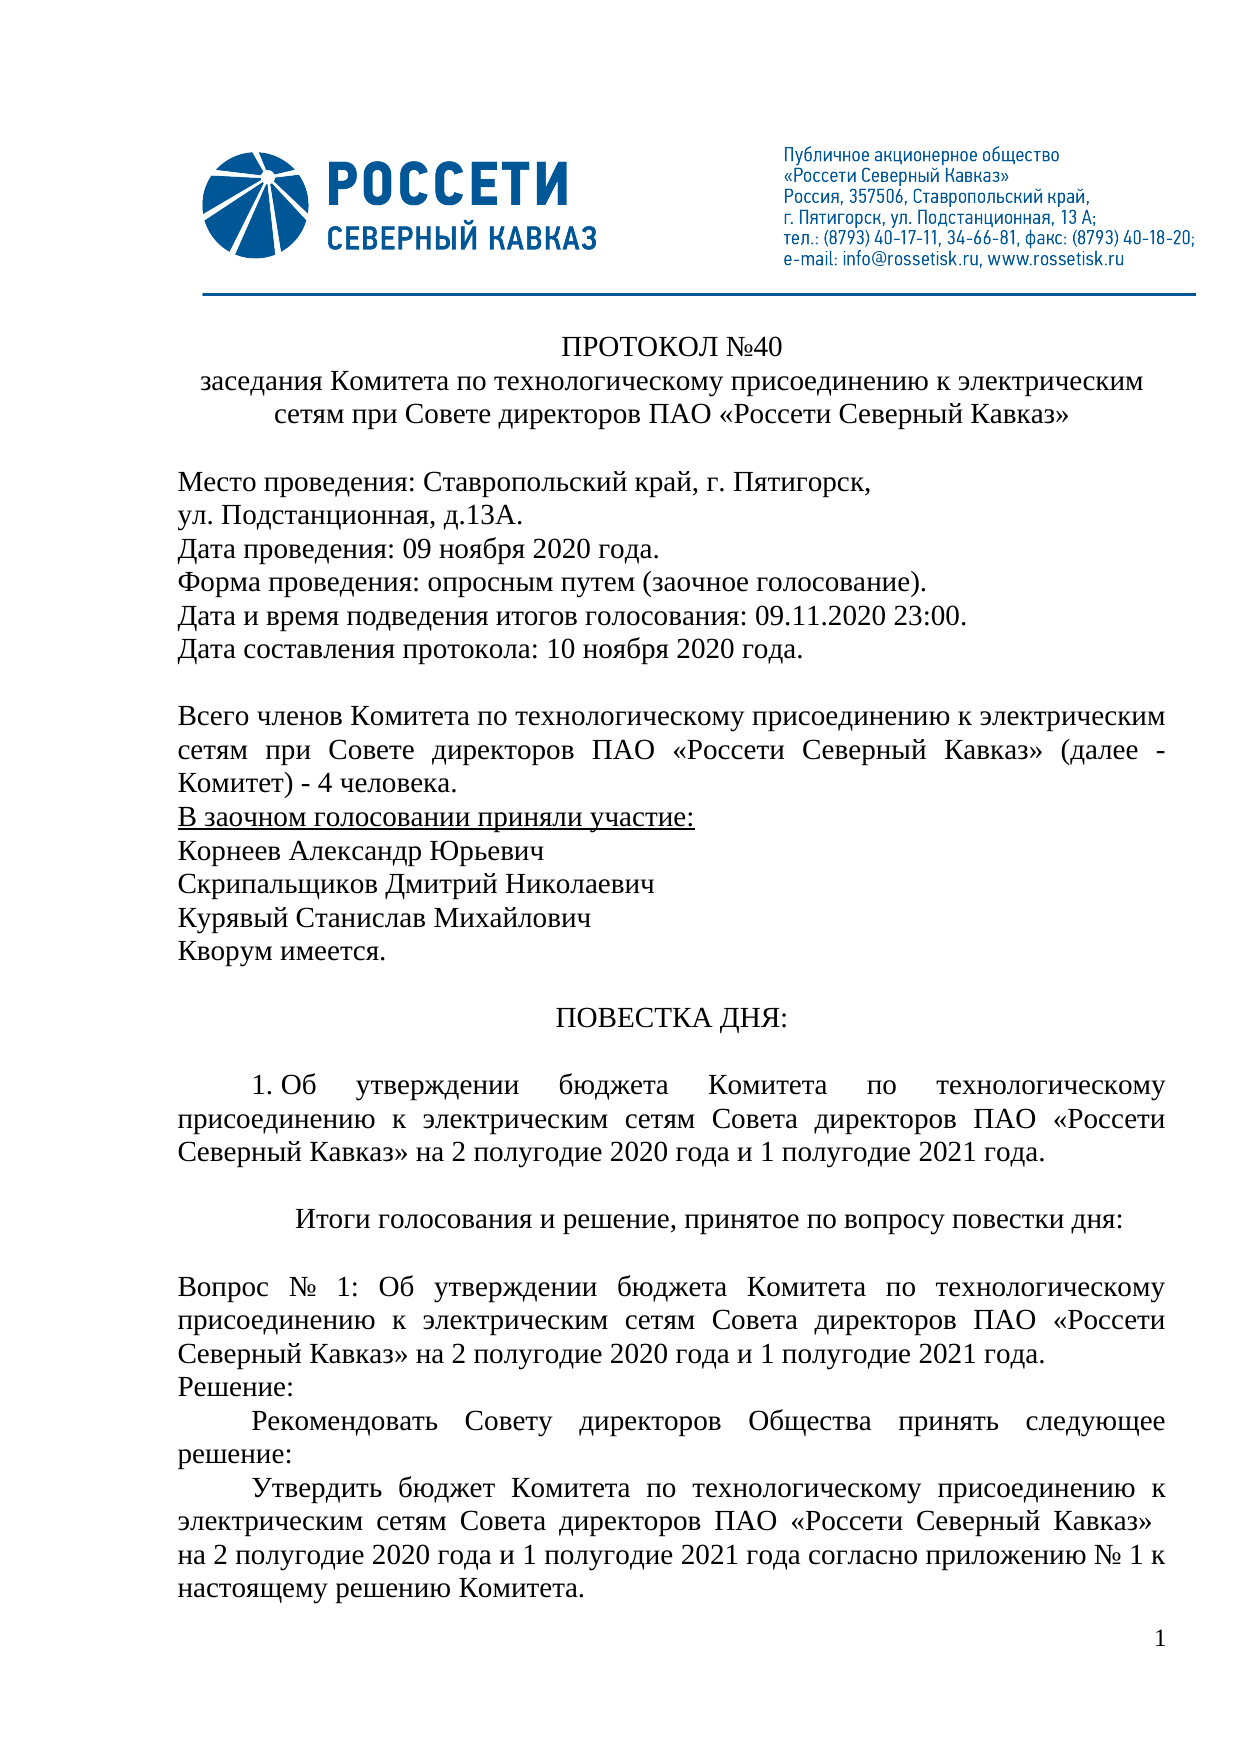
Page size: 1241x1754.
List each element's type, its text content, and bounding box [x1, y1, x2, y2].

text Дата и время подведения итогов голосования: 09.11.2020 23:00. [177, 598, 1166, 631]
text Курявый Станислав Михайлович [177, 900, 1166, 933]
text В заочном голосовании приняли участие: [177, 799, 1166, 833]
list Об утверждении бюджета Комитета по технологическому присоединению к электрическим сетям Совета директоров ПАО «Россети Северный Кавказ» на 2 полугодие 2020 года и 1 полугодие 2021 года. [177, 1067, 1166, 1168]
text Итоги голосования и решение, принятое по вопросу повестки дня: [177, 1202, 1166, 1235]
text ПРОТОКОЛ №40 [177, 329, 1166, 363]
text Место проведения: Ставропольский край, г. Пятигорск, [177, 464, 1166, 497]
picture [202, 143, 1196, 296]
text Форма проведения: опросным путем (заочное голосование). [177, 564, 1166, 598]
text Корнеев Александр Юрьевич [177, 833, 1166, 866]
text Скрипальщиков Дмитрий Николаевич [177, 866, 1166, 900]
text заседания Комитета по технологическому присоединению к электрическим сетям при Совете директоров ПАО «Россети Северный Кавказ» [177, 363, 1166, 430]
text Утвердить бюджет Комитета по технологическому присоединению к электрическим сетям Совета директоров ПАО «Россети Северный Кавказ» на 2 полугодие 2020 года и 1 полугодие 2021 года согласно приложению № 1 к настоящему решению Комитета. [177, 1470, 1166, 1604]
text Всего членов Комитета по технологическому присоединению к электрическим сетям при Совете директоров ПАО «Россети Северный Кавказ» (далее - Комитет) - 4 человека. [177, 698, 1166, 799]
text Дата проведения: 09 ноября 2020 года. [177, 531, 1166, 564]
text Кворум имеется. [177, 933, 1166, 967]
text ул. Подстанционная, д.13А. [177, 497, 1166, 531]
text Вопрос № 1: Об утверждении бюджета Комитета по технологическому присоединению к электрическим сетям Совета директоров ПАО «Россети Северный Кавказ» на 2 полугодие 2020 года и 1 полугодие 2021 года. [177, 1269, 1166, 1369]
text ПОВЕСТКА ДНЯ: [177, 1000, 1166, 1034]
text Дата составления протокола: 10 ноября 2020 года. [177, 631, 1166, 665]
text Рекомендовать Совету директоров Общества принять следующее решение: [177, 1403, 1166, 1470]
text Решение: [177, 1369, 1166, 1403]
